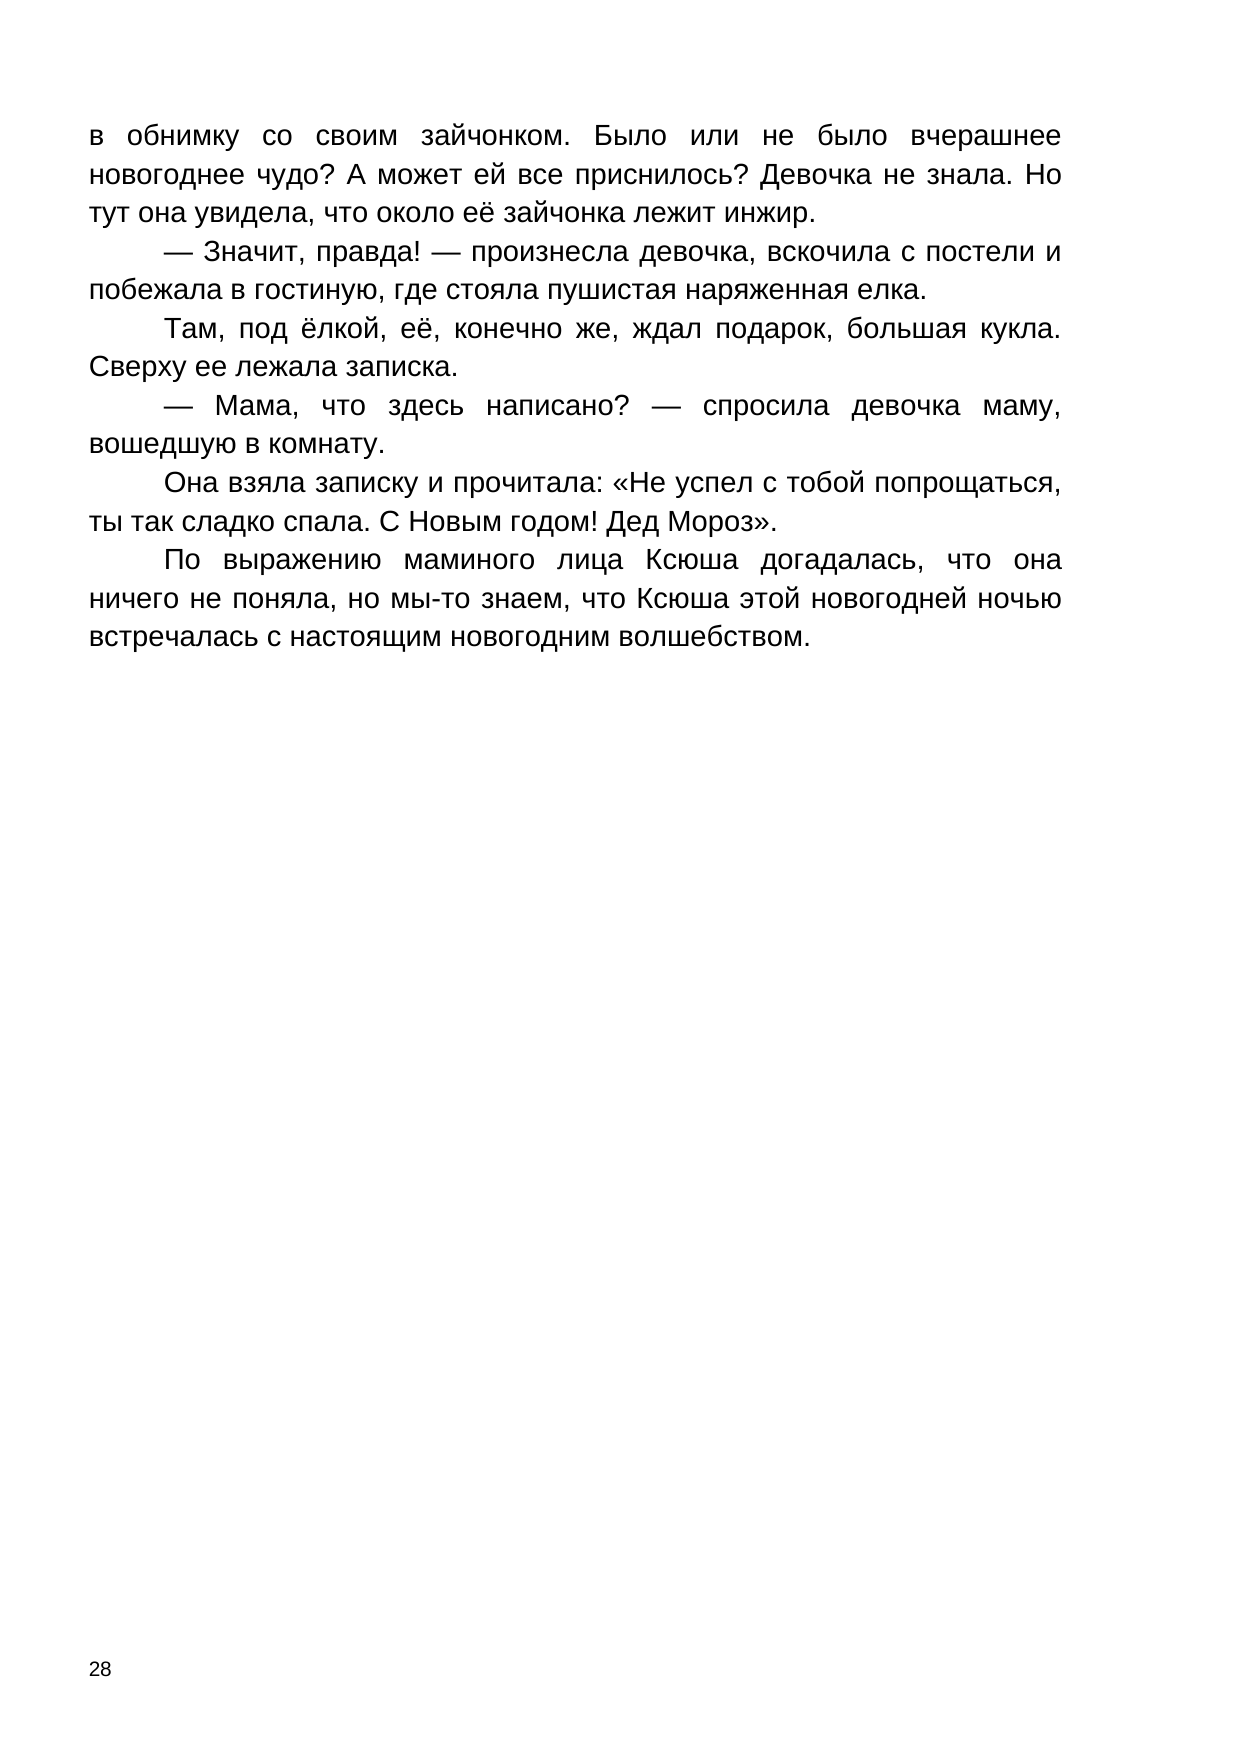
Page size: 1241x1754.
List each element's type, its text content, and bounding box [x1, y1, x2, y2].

text — Мама, что здесь написано? — спросила девочка маму, вошедшую в комнату. [88, 388, 1063, 460]
text — Значит, правда! — произнесла девочка, вскочила с постели и побежала в гостиную, где стояла пушистая наряженная елка. [88, 234, 1063, 306]
text Она взяла записку и прочитала: «Не успел с тобой попрощаться, ты так сладко спала. С Новым годом! Дед Мороз». [88, 465, 1063, 537]
text По выражению маминого лица Ксюша догадалась, что она ничего не поняла, но мы-то знаем, что Ксюша этой новогодней ночью встречалась с настоящим новогодним волшебством. [88, 542, 1063, 653]
text Там, под ёлкой, её, конечно же, ждал подарок, большая кукла. Сверху ее лежала записка. [88, 311, 1063, 383]
